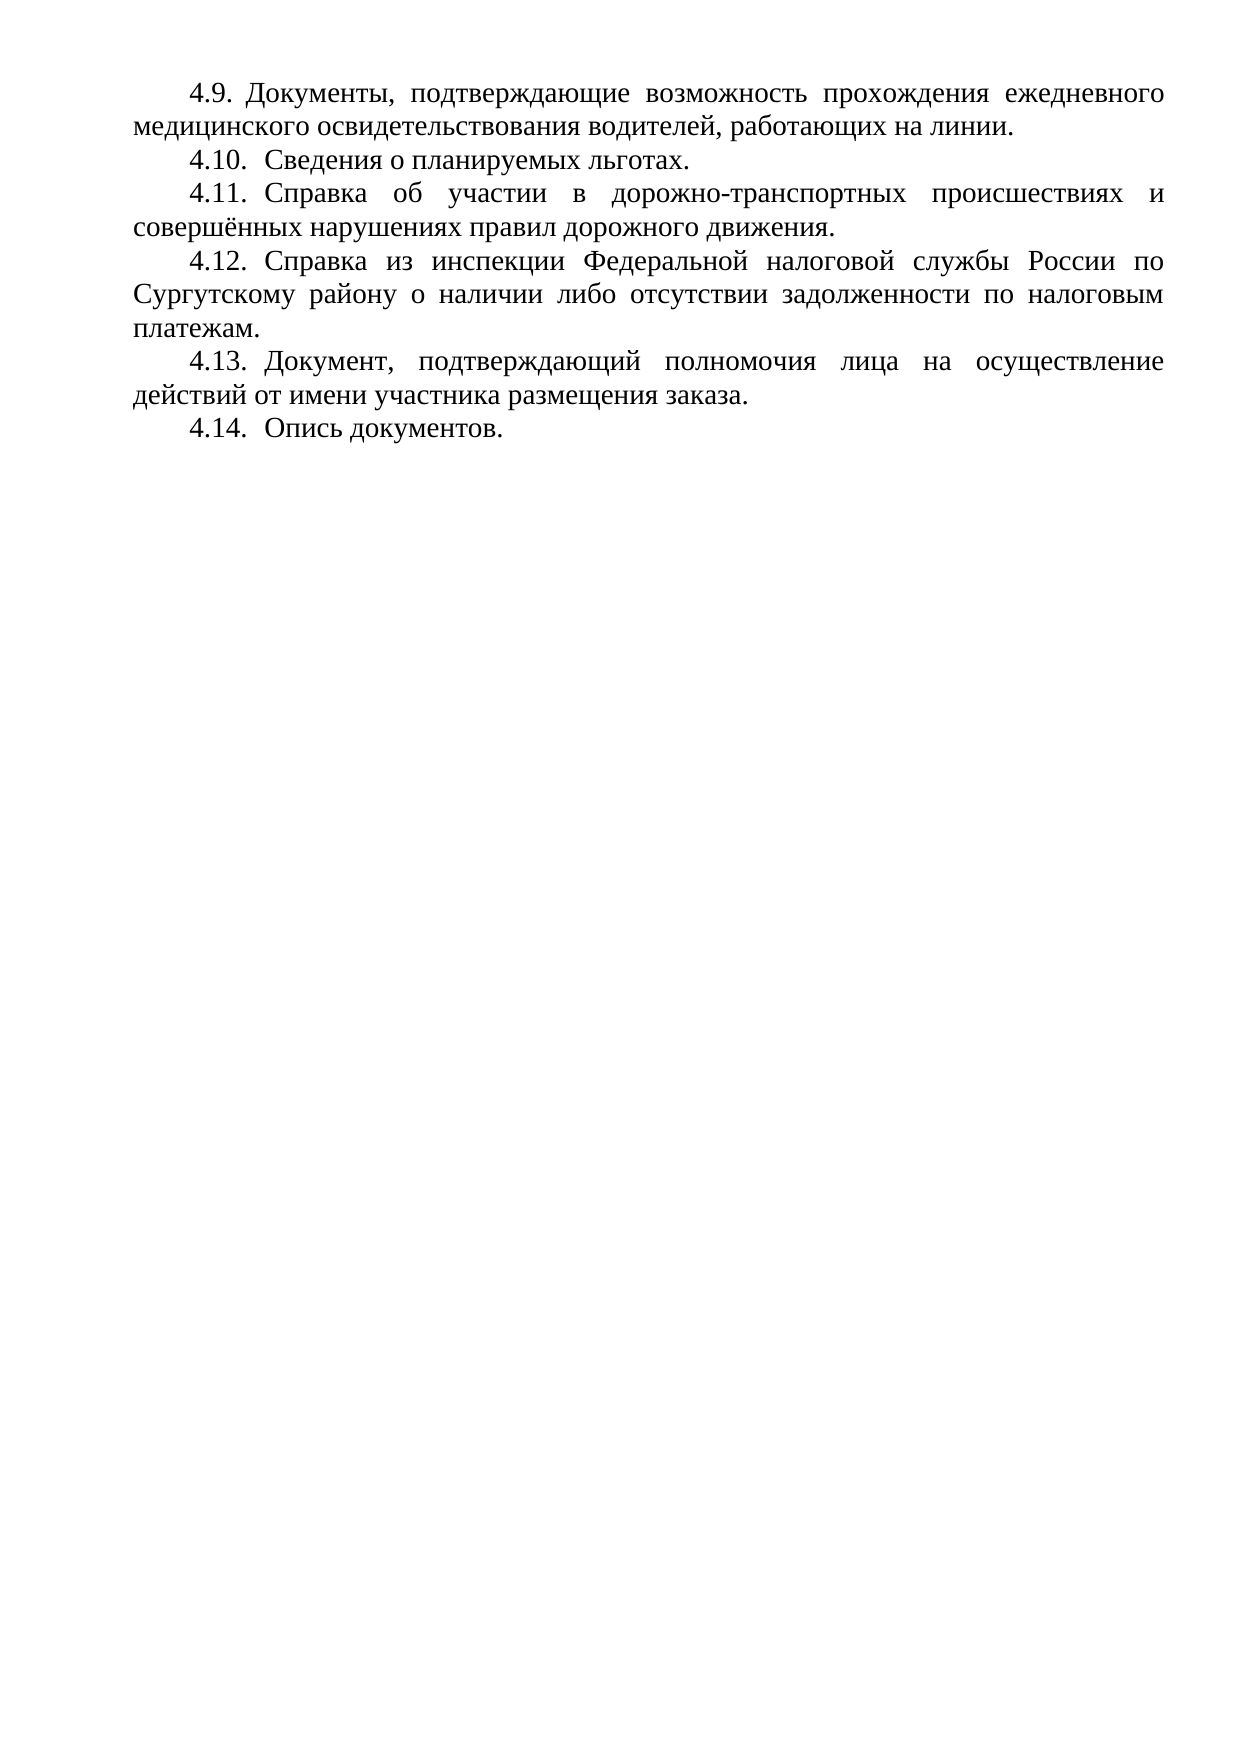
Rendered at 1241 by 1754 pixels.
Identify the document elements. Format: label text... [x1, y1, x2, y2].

list Документы, подтверждающие возможность прохождения ежедневного медицинского освидетельствования водителей, работающих на линии. [133, 75, 1165, 142]
list Опись документов. [133, 410, 1165, 444]
list Справка об участии в дорожно-транспортных происшествиях и совершённых нарушениях правил дорожного движения. [133, 176, 1165, 243]
list Сведения о планируемых льготах. [133, 142, 1165, 176]
list Справка из инспекции Федеральной налоговой службы России по Сургутскому району о наличии либо отсутствии задолженности по налоговым платежам. [133, 243, 1165, 343]
list Документ, подтверждающий полномочия лица на осуществление действий от имени участника размещения заказа. [133, 343, 1165, 410]
